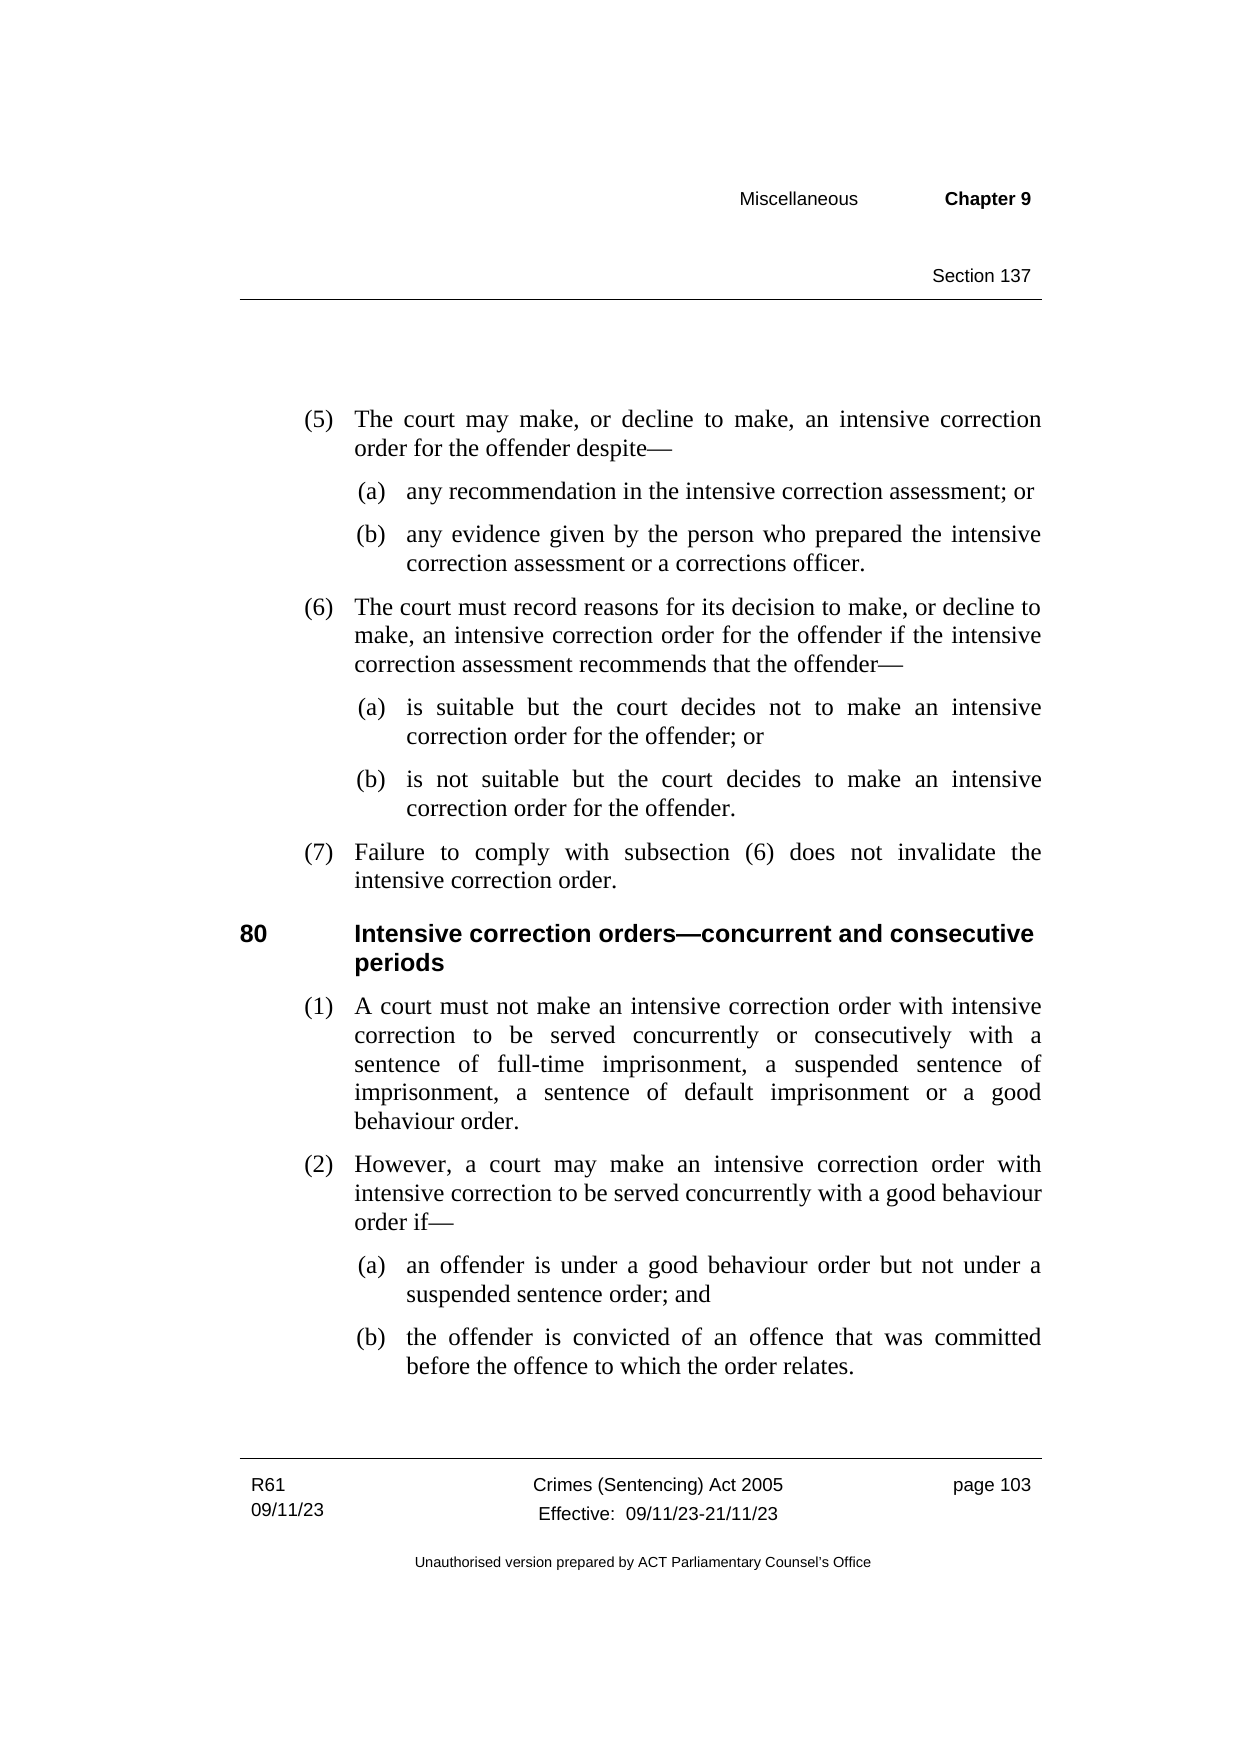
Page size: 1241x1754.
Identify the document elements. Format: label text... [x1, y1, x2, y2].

text (b) is not suitable but the court decides to make an intensive correction order for the offender. [239, 764, 1042, 822]
text (6) The court must record reasons for its decision to make, or decline to make, an intensive correction order for the offender if the intensive correction assessment recommends that the offender— [239, 592, 1042, 678]
text (b) the offender is convicted of an offence that was committed before the offence to which the order relates. [239, 1322, 1042, 1380]
text (1) A court must not make an intensive correction order with intensive correction to be served concurrently or consecutively with a sentence of full-time imprisonment, a suspended sentence of imprisonment, a sentence of default imprisonment or a good behaviour order. [239, 991, 1042, 1135]
text (b) any evidence given by the person who prepared the intensive correction assessment or a corrections officer. [239, 519, 1042, 577]
text (2) However, a court may make an intensive correction order with intensive correction to be served concurrently with a good behaviour order if— [239, 1149, 1042, 1236]
text (a) any recommendation in the intensive correction assessment; or [239, 476, 1042, 505]
text (a) an offender is under a good behaviour order but not under a suspended sentence order; and [239, 1250, 1042, 1308]
text (a) is suitable but the court decides not to make an intensive correction order for the offender; or [239, 692, 1042, 750]
text 80 Intensive correction orders—concurrent and consecutive periods [239, 919, 1042, 977]
text (5) The court may make, or decline to make, an intensive correction order for the offender despite— [239, 404, 1042, 462]
text (7) Failure to comply with subsection (6) does not invalidate the intensive correction order. [239, 837, 1042, 894]
